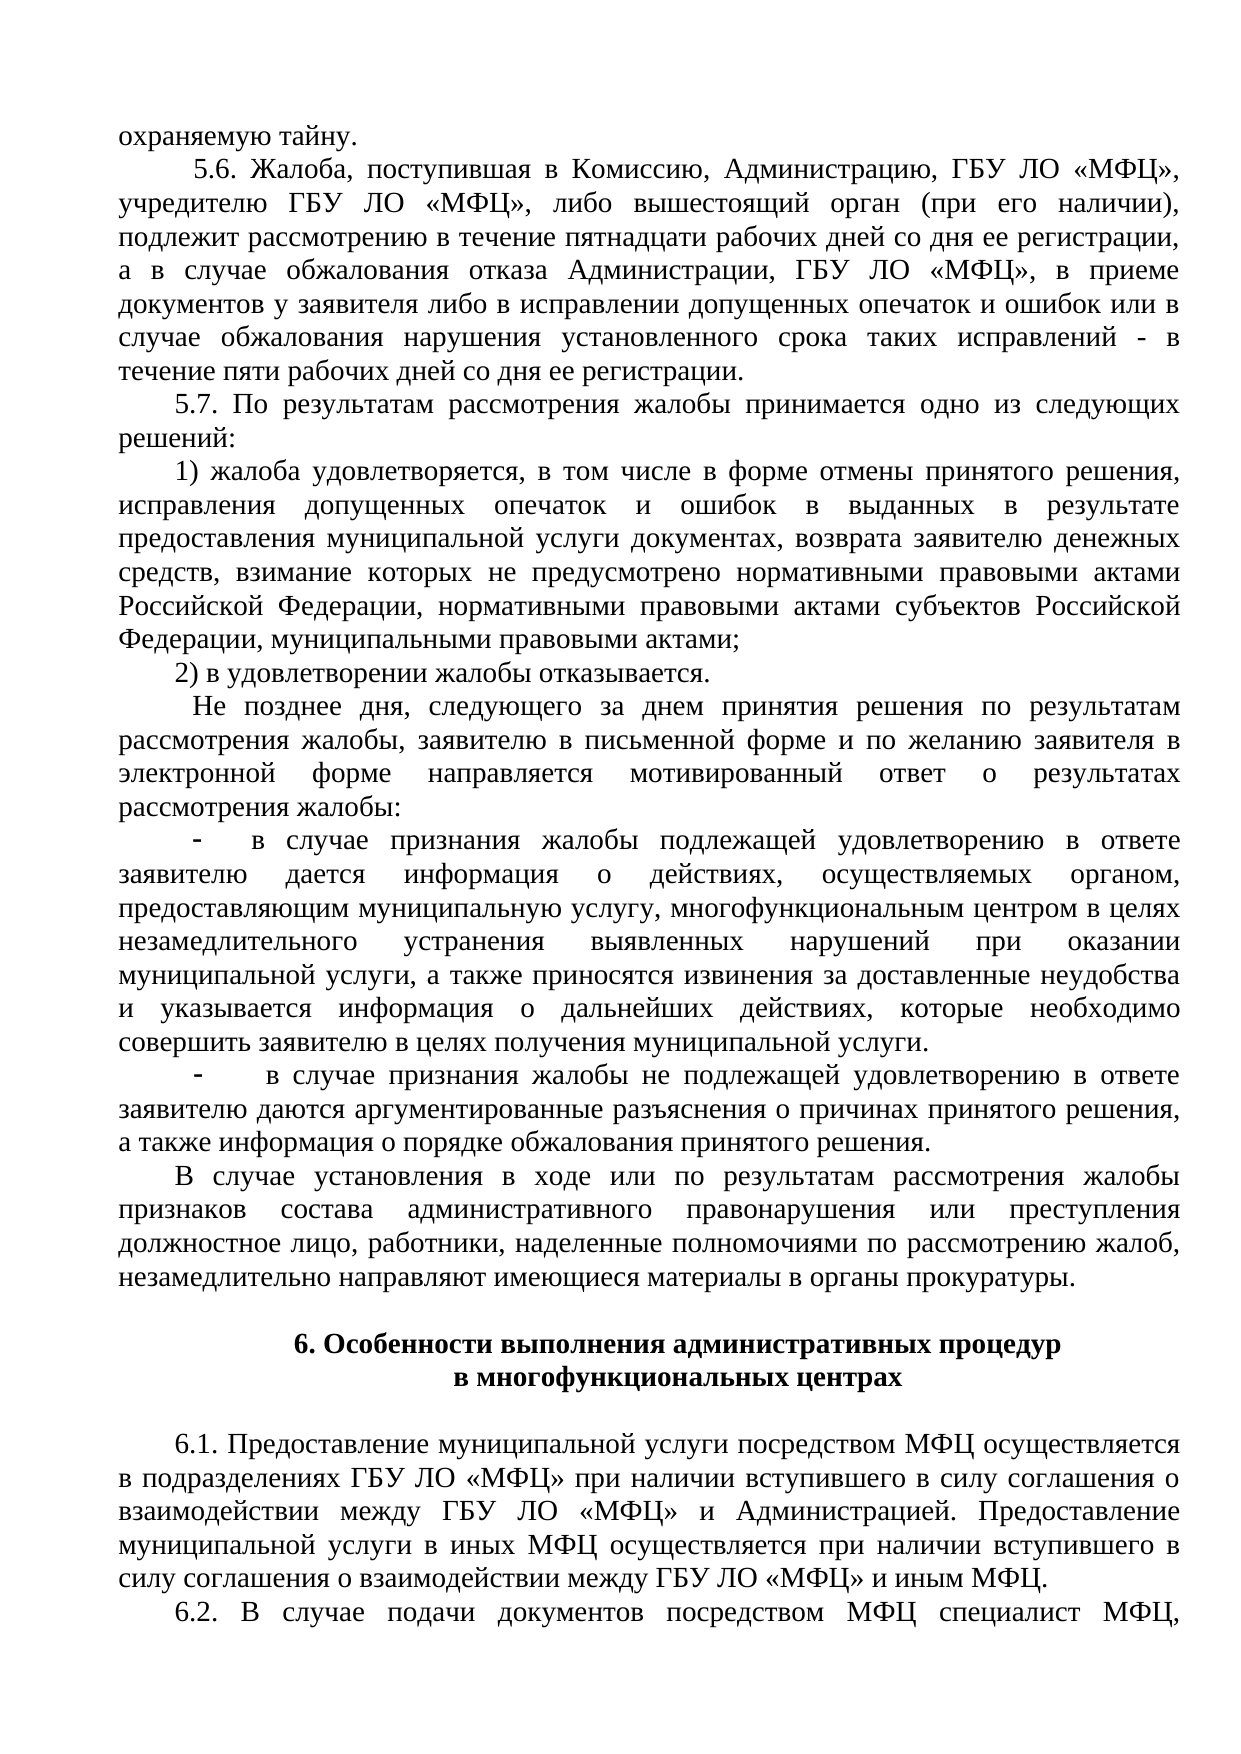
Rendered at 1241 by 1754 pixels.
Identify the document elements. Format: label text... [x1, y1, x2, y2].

text В случае установления в ходе или по результатам рассмотрения жалобы признаков состава административного правонарушения или преступления должностное лицо, работники, наделенные полномочиями по рассмотрению жалоб, незамедлительно направляют имеющиеся материалы в органы прокуратуры. [118, 1158, 1181, 1292]
text 2) в удовлетворении жалобы отказывается. [118, 655, 1181, 688]
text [118, 118, 1181, 152]
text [118, 1594, 1181, 1628]
text 6.1. Предоставление муниципальной услуги посредством МФЦ осуществляется в подразделениях ГБУ ЛО «МФЦ» при наличии вступившего в силу соглашения о взаимодействии между ГБУ ЛО «МФЦ» и Администрацией. Предоставление муниципальной услуги в иных МФЦ осуществляется при наличии вступившего в силу соглашения о взаимодействии между ГБУ ЛО «МФЦ» и иным МФЦ. [118, 1426, 1181, 1594]
list в случае признания жалобы не подлежащей удовлетворению в ответе заявителю даются аргументированные разъяснения о причинах принятого решения, а также информация о порядке обжалования принятого решения. [118, 1057, 1181, 1158]
text 5.6. Жалоба, поступившая в Комиссию, Администрацию, ГБУ ЛО «МФЦ», учредителю ГБУ ЛО «МФЦ», либо вышестоящий орган (при его наличии), подлежит рассмотрению в течение пятнадцати рабочих дней со дня ее регистрации, а в случае обжалования отказа Администрации, ГБУ ЛО «МФЦ», в приеме документов у заявителя либо в исправлении допущенных опечаток и ошибок или в случае обжалования нарушения установленного срока таких исправлений - в течение пяти рабочих дней со дня ее регистрации. [118, 152, 1181, 386]
text 6. Особенности выполнения административных процедур [118, 1326, 1181, 1359]
text 1) жалоба удовлетворяется, в том числе в форме отмены принятого решения, исправления допущенных опечаток и ошибок в выданных в результате предоставления муниципальной услуги документах, возврата заявителю денежных средств, взимание которых не предусмотрено нормативными правовыми актами Российской Федерации, нормативными правовыми актами субъектов Российской Федерации, муниципальными правовыми актами; [118, 453, 1181, 655]
text в многофункциональных центрах [118, 1359, 1181, 1393]
text Не позднее дня, следующего за днем принятия решения по результатам рассмотрения жалобы, заявителю в письменной форме и по желанию заявителя в электронной форме направляется мотивированный ответ о результатах рассмотрения жалобы: [118, 688, 1181, 822]
list в случае признания жалобы подлежащей удовлетворению в ответе заявителю дается информация о действиях, осуществляемых органом, предоставляющим муниципальную услугу, многофункциональным центром в целях незамедлительного устранения выявленных нарушений при оказании муниципальной услуги, а также приносятся извинения за доставленные неудобства и указывается информация о дальнейших действиях, которые необходимо совершить заявителю в целях получения муниципальной услуги. [118, 822, 1181, 1057]
text 5.7. По результатам рассмотрения жалобы принимается одно из следующих решений: [118, 386, 1181, 453]
